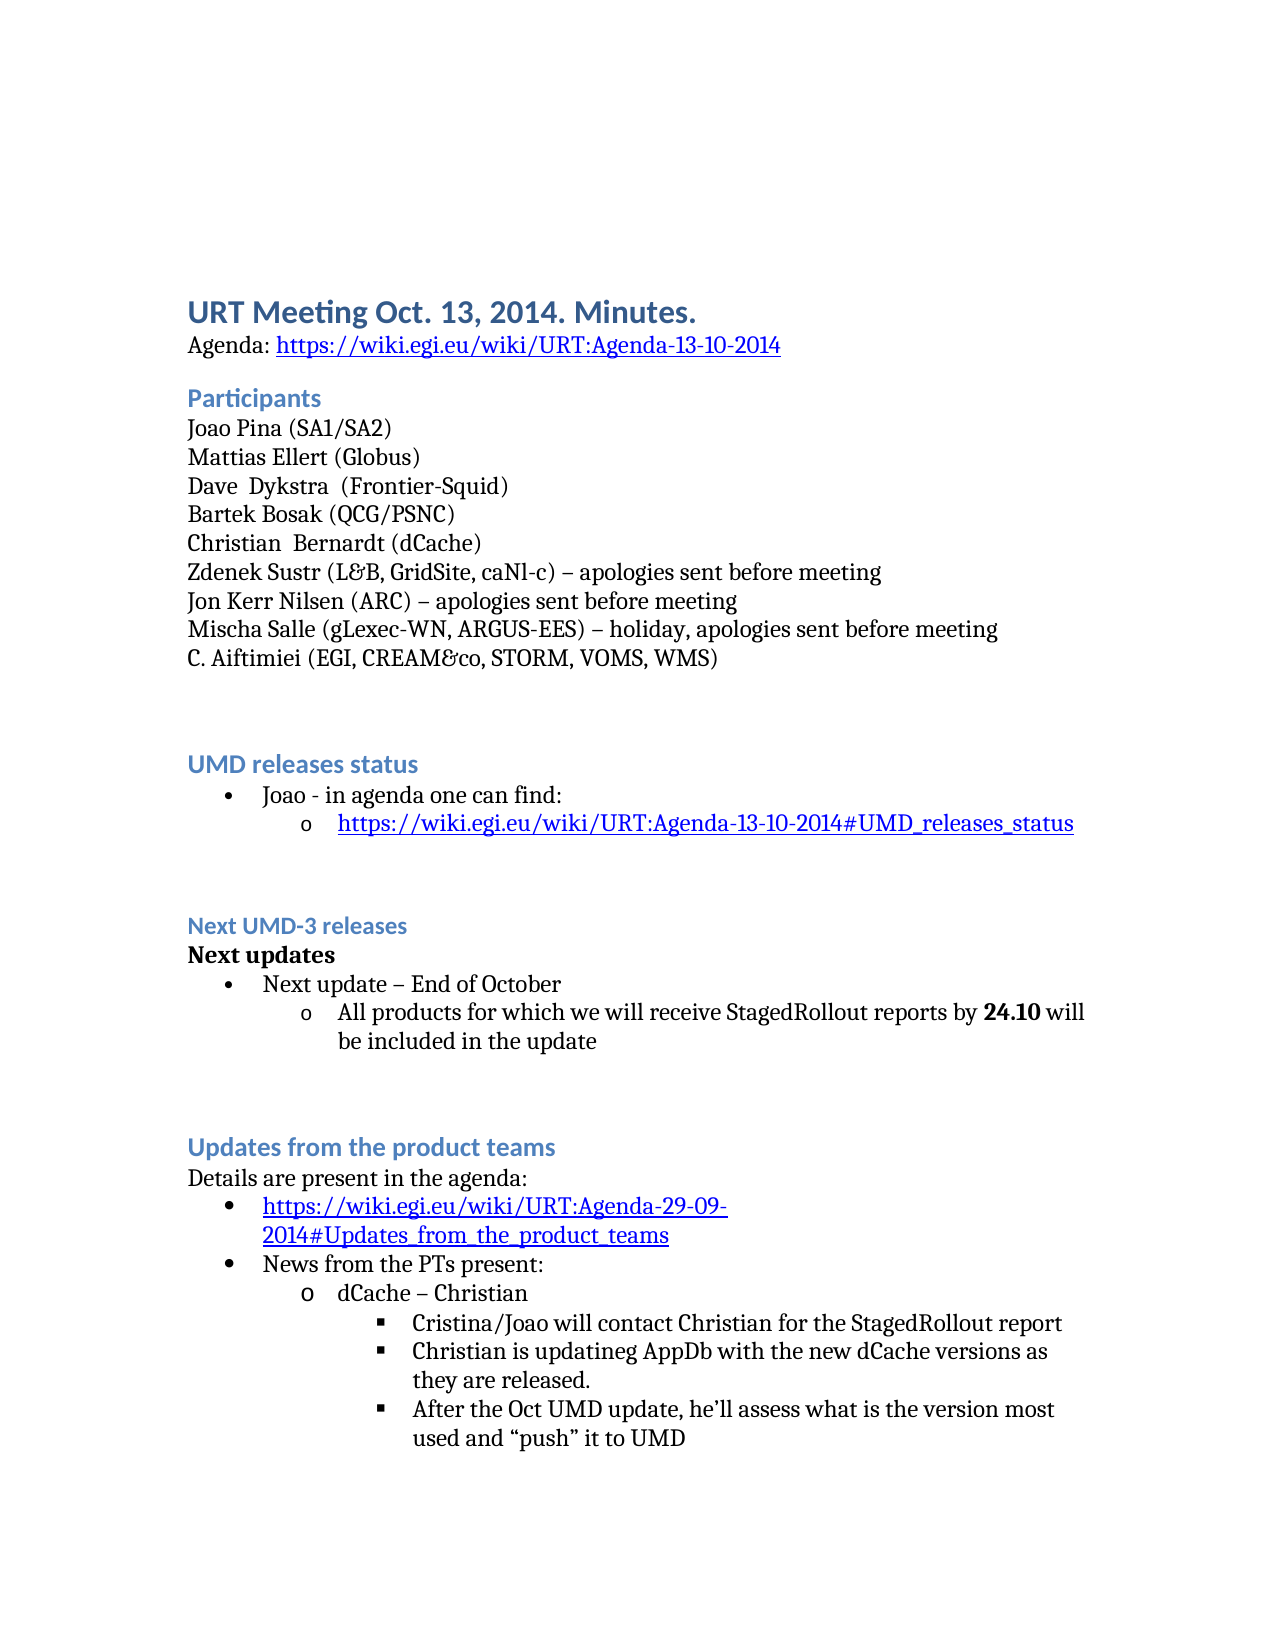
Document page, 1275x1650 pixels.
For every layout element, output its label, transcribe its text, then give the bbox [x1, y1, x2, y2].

subtitle Updates from the product teams [187, 1130, 1087, 1163]
list News from the PTs present: [225, 1250, 1087, 1278]
subtitle UMD releases status [187, 747, 1087, 781]
text Joao Pina (SA1/SA2) [187, 414, 1087, 443]
text Jon Kerr Nilsen (ARC) – apologies sent before meeting [187, 587, 1087, 615]
text Agenda: https://wiki.egi.eu/wiki/URT:Agenda-13-10-2014 [187, 331, 1087, 360]
list dCache – Christian [300, 1278, 1087, 1308]
text Dave Dykstra (Frontier-Squid) [187, 472, 1087, 500]
text Christian Bernardt (dCache) [187, 529, 1087, 558]
list Cristina/Joao will contact Christian for the StagedRollout report [375, 1308, 1087, 1337]
list All products for which we will receive StagedRollout reports by 24.10 will be included in the update [300, 998, 1087, 1056]
subtitle URT Meeting Oct. 13, 2014. Minutes. [187, 291, 1087, 331]
text Next updates [187, 941, 1087, 969]
list https://wiki.egi.eu/wiki/URT:Agenda-29-09-2014#Updates_from_the_product_teams [225, 1192, 1087, 1250]
text Zdenek Sustr (L&B, GridSite, caNl-c) – apologies sent before meeting [187, 558, 1087, 587]
subtitle Participants [187, 381, 1087, 414]
text Details are present in the agenda: [187, 1163, 1087, 1192]
subtitle Next UMD-3 releases [187, 910, 1087, 941]
text Mischa Salle (gLexec-WN, ARGUS-EES) – holiday, apologies sent before meeting [187, 615, 1087, 644]
list Joao - in agenda one can find: [225, 781, 1087, 809]
text Bartek Bosak (QCG/PSNC) [187, 500, 1087, 529]
list Next update – End of October [225, 969, 1087, 998]
list After the Oct UMD update, he’ll assess what is the version most used and “push” it to UMD [375, 1395, 1087, 1452]
text C. Aiftimiei (EGI, CREAM&co, STORM, VOMS, WMS) [187, 644, 1087, 673]
text Mattias Ellert (Globus) [187, 443, 1087, 472]
list Christian is updatineg AppDb with the new dCache versions as they are released. [375, 1337, 1087, 1395]
list https://wiki.egi.eu/wiki/URT:Agenda-13-10-2014#UMD_releases_status [300, 809, 1087, 838]
